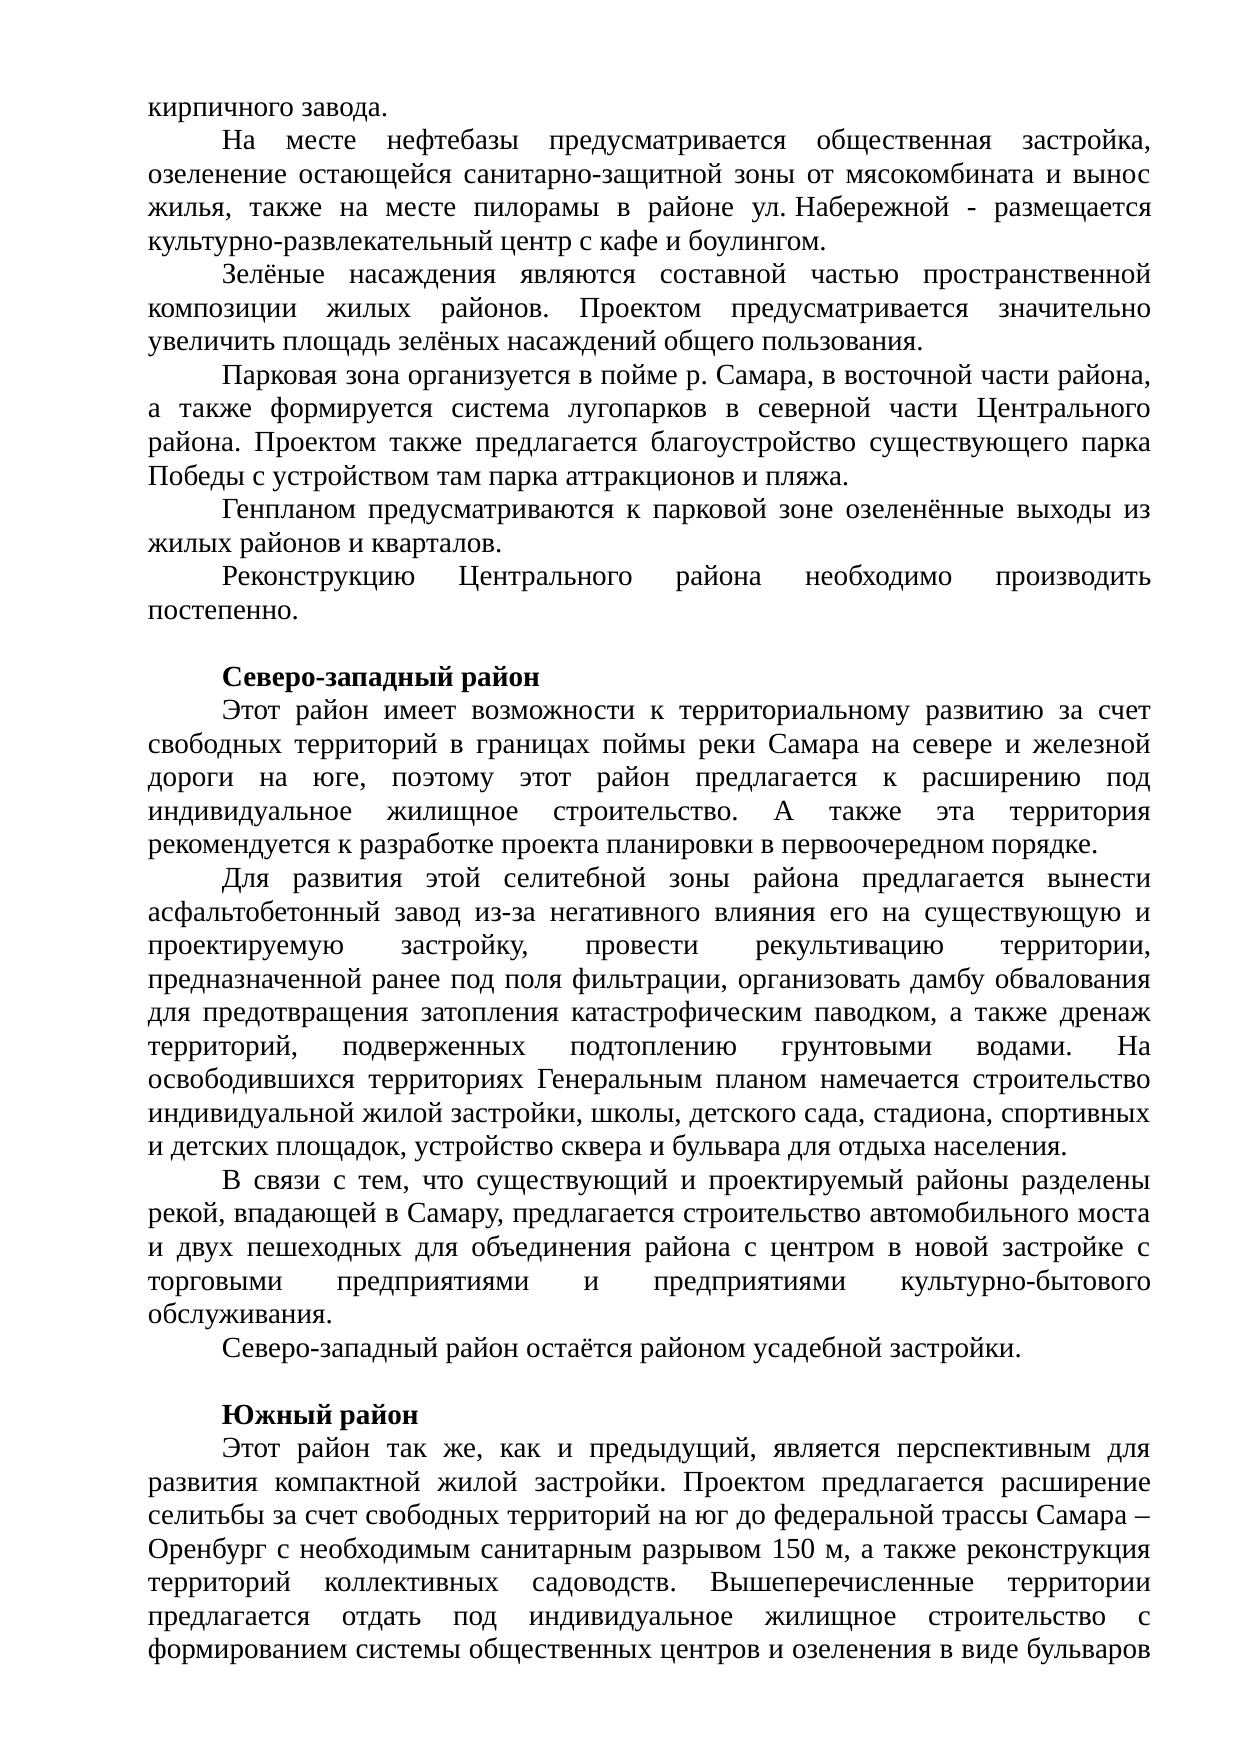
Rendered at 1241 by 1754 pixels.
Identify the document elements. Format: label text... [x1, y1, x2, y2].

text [148, 89, 1152, 122]
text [148, 1430, 1152, 1665]
text На месте нефтебазы предусматривается общественная застройка, озеленение остающейся санитарно-защитной зоны от мясокомбината и вынос жилья, также на месте пилорамы в районе ул. Набережной - размещается культурно-развлекательный центр с кафе и боулингом. [148, 122, 1152, 256]
text Для развития этой селитебной зоны района предлагается вынести асфальтобетонный завод из-за негативного влияния его на существующую и проектируемую застройку, провести рекультивацию территории, предназначенной ранее под поля фильтрации, организовать дамбу обвалования для предотвращения затопления катастрофическим паводком, а также дренаж территорий, подверженных подтоплению грунтовыми водами. На освободившихся территориях Генеральным планом намечается строительство индивидуальной жилой застройки, школы, детского сада, стадиона, спортивных и детских площадок, устройство сквера и бульвара для отдыха населения. [148, 860, 1152, 1162]
text Парковая зона организуется в пойме р. Самара, в восточной части района, а также формируется система лугопарков в северной части Центрального района. Проектом также предлагается благоустройство существующего парка Победы с устройством там парка аттракционов и пляжа. [148, 357, 1152, 491]
text Северо-западный район [148, 659, 1152, 692]
text Генпланом предусматриваются к парковой зоне озеленённые выходы из жилых районов и кварталов. [148, 491, 1152, 558]
text Реконструкцию Центрального района необходимо производить постепенно. [148, 558, 1152, 625]
text Южный район [148, 1397, 1152, 1430]
text В связи с тем, что существующий и проектируемый районы разделены рекой, впадающей в Самару, предлагается строительство автомобильного моста и двух пешеходных для объединения района с центром в новой застройке с торговыми предприятиями и предприятиями культурно-бытового обслуживания. [148, 1162, 1152, 1330]
text Зелёные насаждения являются составной частью пространственной композиции жилых районов. Проектом предусматривается значительно увеличить площадь зелёных насаждений общего пользования. [148, 256, 1152, 357]
text Этот район имеет возможности к территориальному развитию за счет свободных территорий в границах поймы реки Самара на севере и железной дороги на юге, поэтому этот район предлагается к расширению под индивидуальное жилищное строительство. А также эта территория рекомендуется к разработке проекта планировки в первоочередном порядке. [148, 692, 1152, 860]
text Северо-западный район остаётся районом усадебной застройки. [148, 1330, 1152, 1363]
